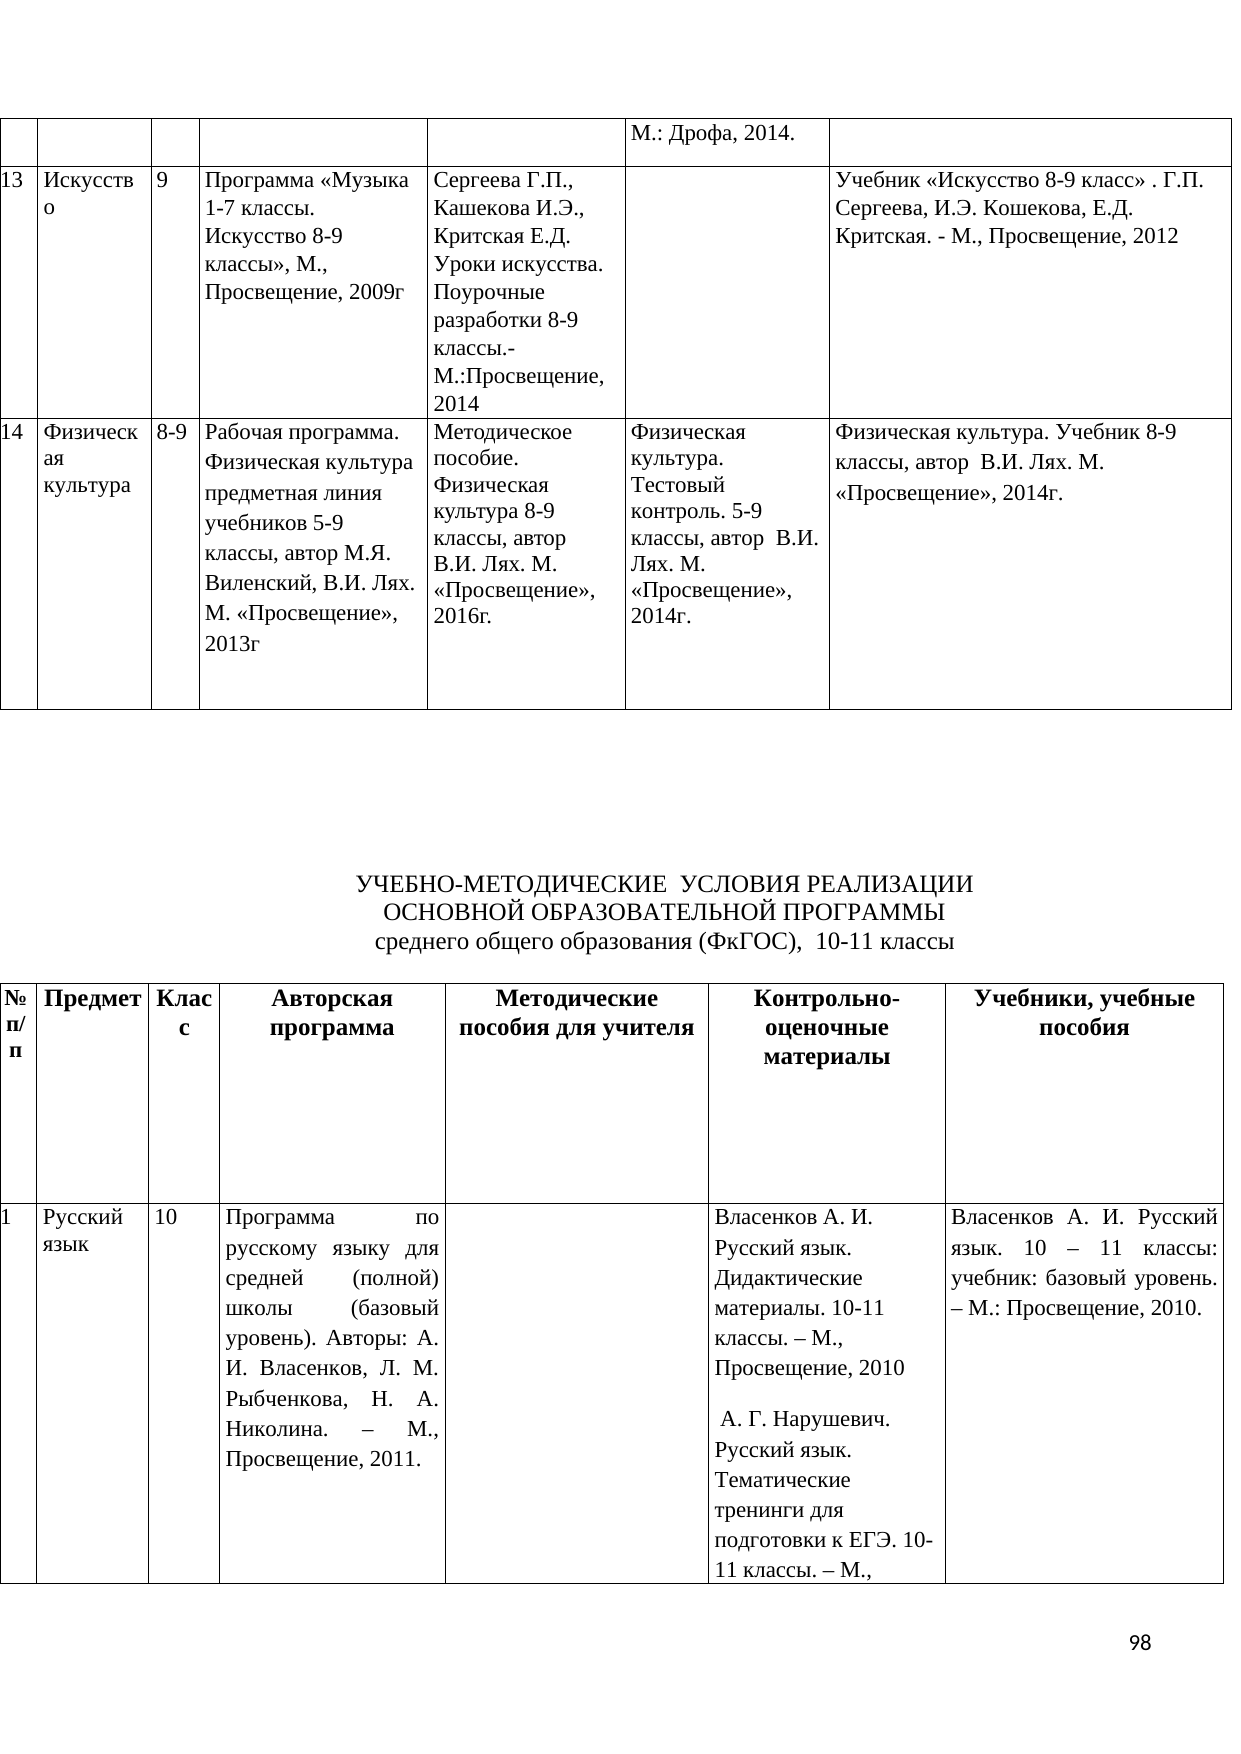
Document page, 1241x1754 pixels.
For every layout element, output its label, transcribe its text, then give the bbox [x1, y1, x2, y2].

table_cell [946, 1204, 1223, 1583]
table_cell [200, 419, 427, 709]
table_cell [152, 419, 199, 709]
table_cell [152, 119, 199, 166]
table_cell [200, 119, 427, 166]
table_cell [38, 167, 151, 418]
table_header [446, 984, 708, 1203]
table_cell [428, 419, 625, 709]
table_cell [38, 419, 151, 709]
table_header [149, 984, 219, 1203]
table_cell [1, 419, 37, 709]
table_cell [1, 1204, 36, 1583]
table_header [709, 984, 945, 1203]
text УЧЕБНО-МЕТОДИЧЕСКИЕ УСЛОВИЯ РЕАЛИЗАЦИИ [177, 869, 1152, 897]
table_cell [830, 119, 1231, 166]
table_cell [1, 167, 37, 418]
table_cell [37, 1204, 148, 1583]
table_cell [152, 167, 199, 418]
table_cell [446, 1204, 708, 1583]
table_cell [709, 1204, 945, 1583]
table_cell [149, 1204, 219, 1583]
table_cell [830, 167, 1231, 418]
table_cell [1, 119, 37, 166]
text среднего общего образования (ФкГОС), 10-11 классы [177, 926, 1152, 955]
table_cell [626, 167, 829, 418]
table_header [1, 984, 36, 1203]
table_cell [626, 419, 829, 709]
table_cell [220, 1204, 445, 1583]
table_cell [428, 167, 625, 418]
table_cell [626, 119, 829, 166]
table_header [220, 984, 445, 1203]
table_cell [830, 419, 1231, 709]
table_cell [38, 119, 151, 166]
text ОСНОВНОЙ ОБРАЗОВАТЕЛЬНОЙ ПРОГРАММЫ [177, 897, 1152, 926]
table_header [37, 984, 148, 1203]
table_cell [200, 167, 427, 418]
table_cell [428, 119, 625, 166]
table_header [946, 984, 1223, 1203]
